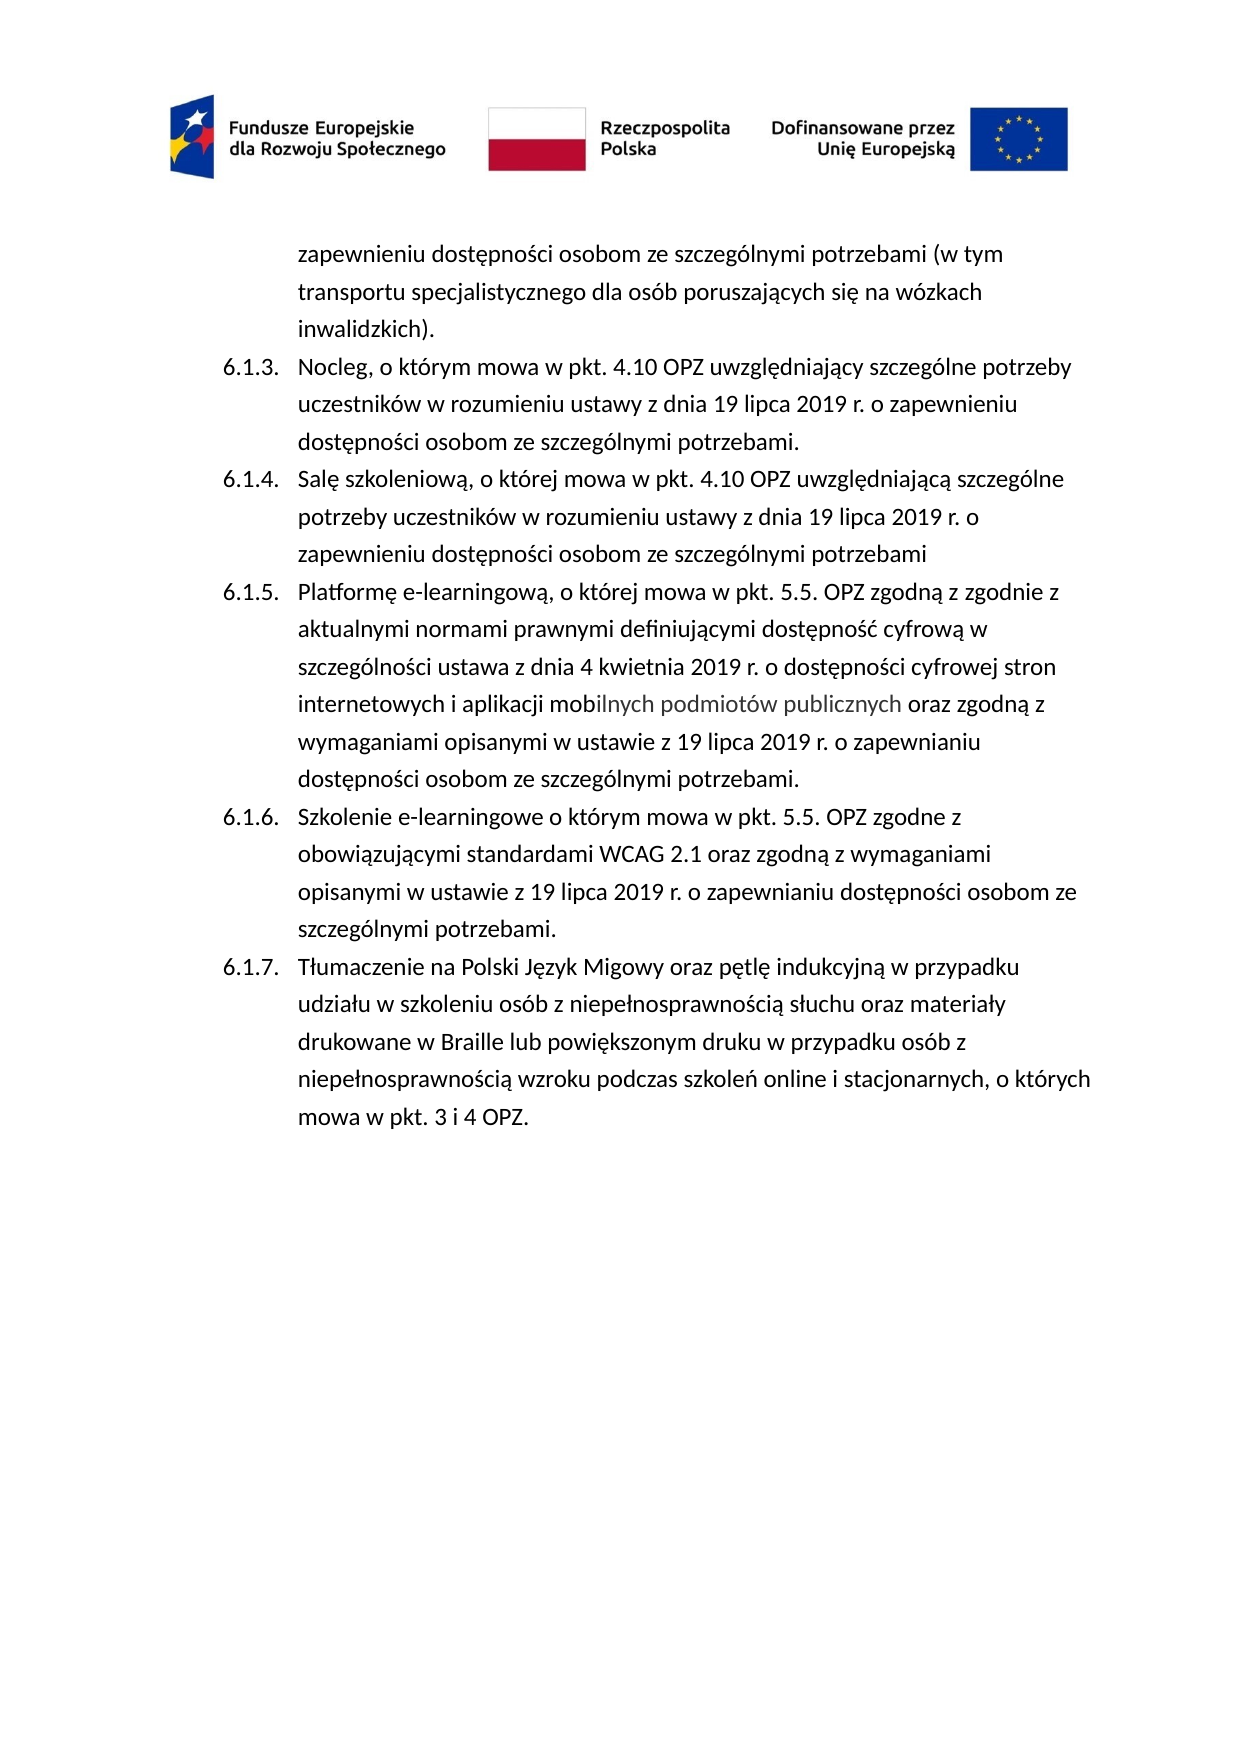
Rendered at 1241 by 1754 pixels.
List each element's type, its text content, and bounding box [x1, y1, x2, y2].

picture [147, 73, 1093, 202]
list Nocleg, o którym mowa w pkt. 4.10 OPZ uwzględniający szczególne potrzeby uczestników w rozumieniu ustawy z dnia 19 lipca 2019 r. o zapewnieniu dostępności osobom ze szczególnymi potrzebami. [223, 345, 1093, 458]
list Szkolenie e-learningowe o którym mowa w pkt. 5.5. OPZ zgodne z obowiązującymi standardami WCAG 2.1 oraz zgodną z wymaganiami opisanymi w ustawie z 19 lipca 2019 r. o zapewnianiu dostępności osobom ze szczególnymi potrzebami. [223, 795, 1093, 945]
list Tłumaczenie na Polski Język Migowy oraz pętlę indukcyjną w przypadku udziału w szkoleniu osób z niepełnosprawnością słuchu oraz materiały drukowane w Braille lub powiększonym druku w przypadku osób z niepełnosprawnością wzroku podczas szkoleń online i stacjonarnych, o których mowa w pkt. 3 i 4 OPZ. [223, 945, 1093, 1133]
list Platformę e-learningową, o której mowa w pkt. 5.5. OPZ zgodną z zgodnie z aktualnymi normami prawnymi definiującymi dostępność cyfrową w szczególności ustawa z dnia 4 kwietnia 2019 r. o dostępności cyfrowej stron internetowych i aplikacji mobilnych podmiotów publicznych oraz zgodną z wymaganiami opisanymi w ustawie z 19 lipca 2019 r. o zapewnianiu dostępności osobom ze szczególnymi potrzebami. [223, 570, 1093, 795]
list Salę szkoleniową, o której mowa w pkt. 4.10 OPZ uwzględniającą szczególne potrzeby uczestników w rozumieniu ustawy z dnia 19 lipca 2019 r. o zapewnieniu dostępności osobom ze szczególnymi potrzebami [223, 458, 1093, 570]
